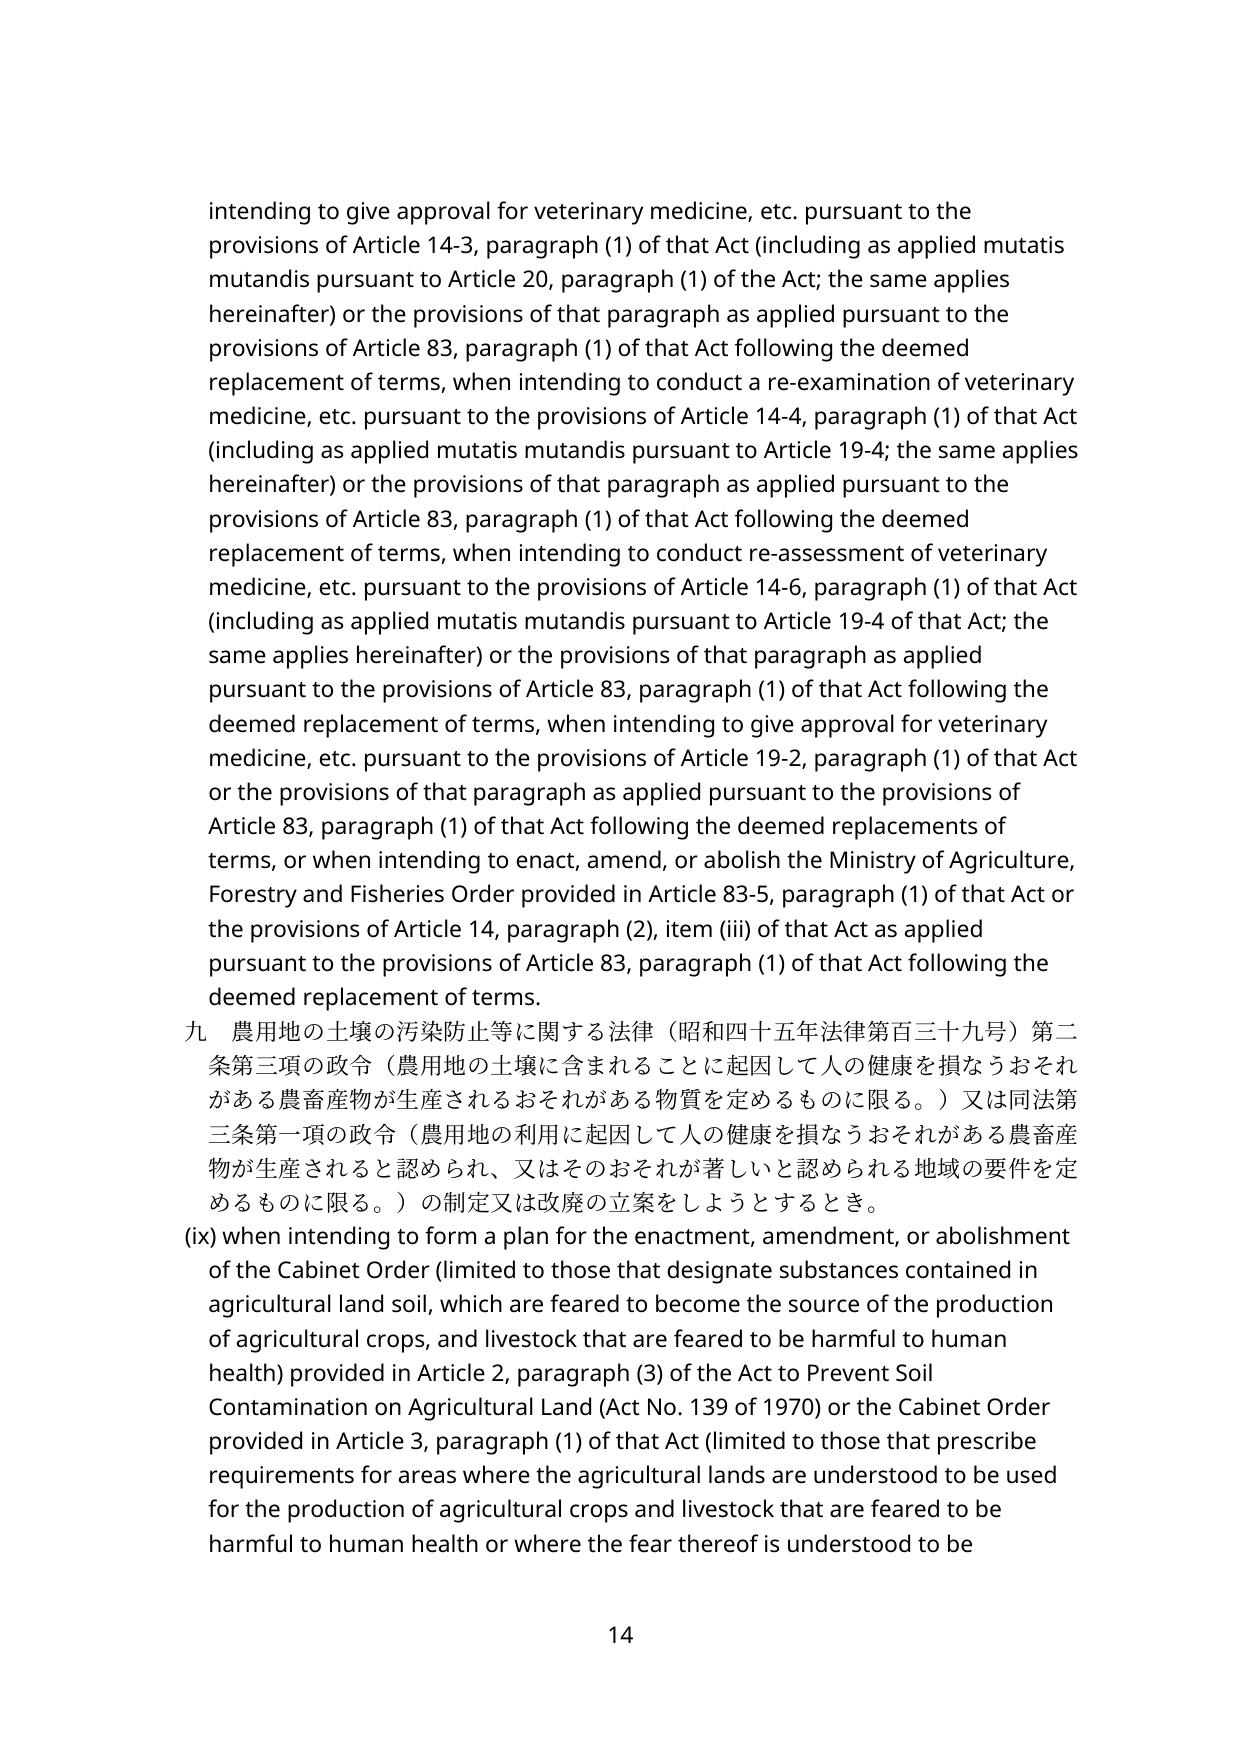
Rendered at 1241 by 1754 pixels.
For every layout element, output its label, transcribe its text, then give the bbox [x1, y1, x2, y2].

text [184, 1219, 1079, 1560]
text 九 農用地の土壌の汚染防止等に関する法律（昭和四十五年法律第百三十九号）第二条第三項の政令（農用地の土壌に含まれることに起因して人の健康を損なうおそれがある農畜産物が生産されるおそれがある物質を定めるものに限る。）又は同法第三条第一項の政令（農用地の利用に起因して人の健康を損なうおそれがある農畜産物が生産されると認められ、又はそのおそれが著しいと認められる地域の要件を定めるものに限る。）の制定又は改廃の立案をしようとするとき。 [184, 1014, 1079, 1219]
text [184, 194, 1079, 1014]
